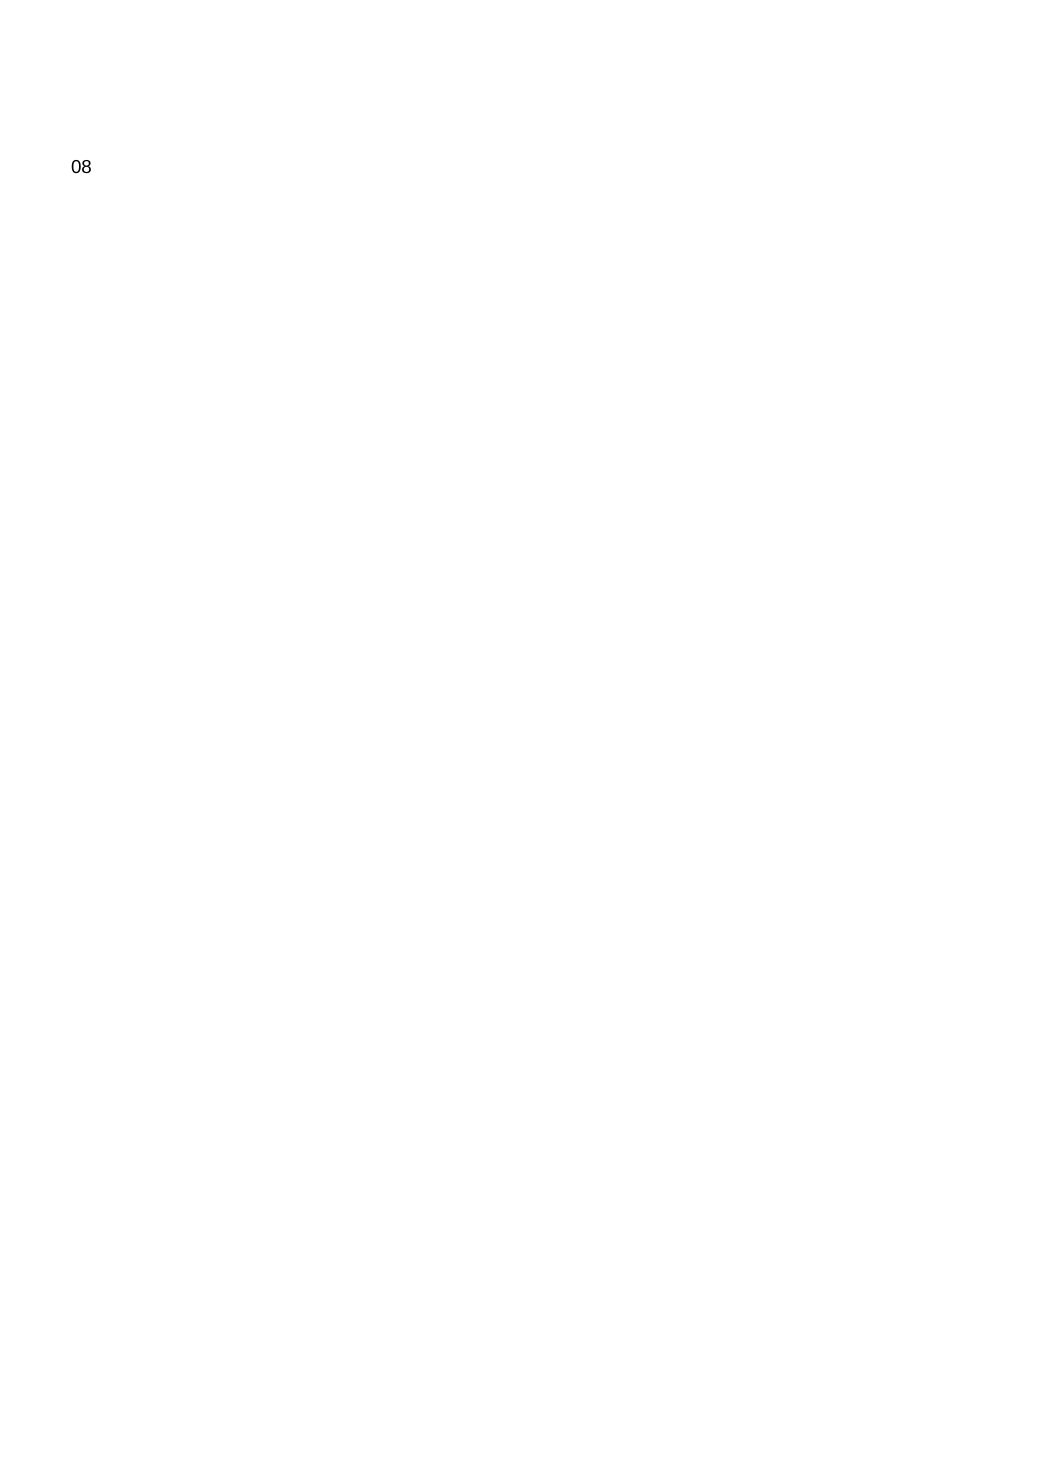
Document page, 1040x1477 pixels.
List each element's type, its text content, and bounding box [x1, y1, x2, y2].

text 08 [71, 155, 981, 177]
